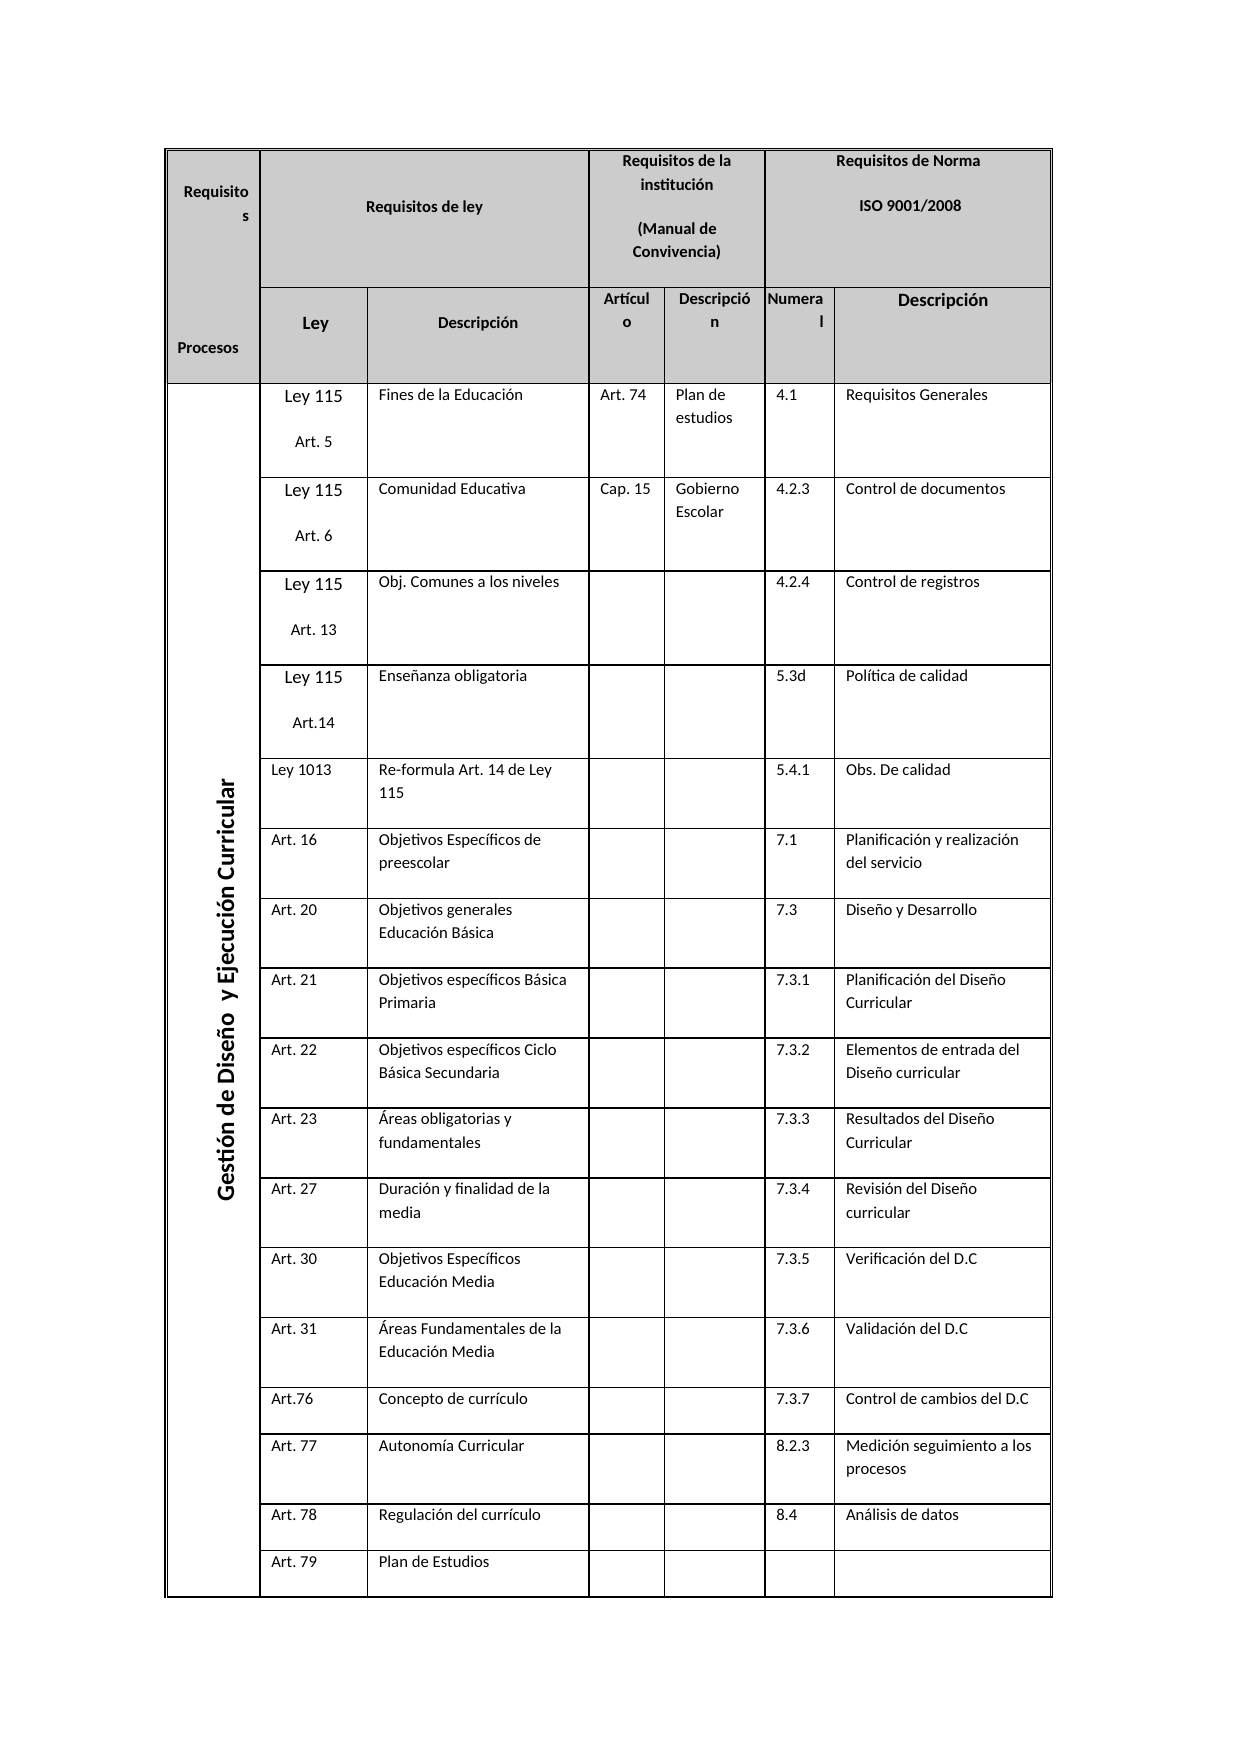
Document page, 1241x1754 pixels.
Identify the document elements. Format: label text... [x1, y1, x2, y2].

table_cell Art. 79 [261, 1551, 367, 1596]
table_cell Cap. 15 [590, 478, 664, 570]
table_cell Ley [261, 288, 367, 383]
table_cell Planificación y realización del servicio [835, 829, 1050, 897]
table_cell Regulación del currículo [368, 1505, 588, 1550]
table_cell [665, 1039, 764, 1107]
table_header Requisitos de Norma ISO 9001/2008 [766, 151, 1050, 287]
table_cell [665, 666, 764, 758]
table_cell Autonomía Curricular [368, 1435, 588, 1503]
table_cell Ley 1013 [261, 759, 367, 827]
table_cell 8.4 [766, 1505, 834, 1550]
table_cell [665, 1388, 764, 1433]
table_cell Ley 115 Art. 13 [261, 572, 367, 664]
table_cell [590, 1318, 664, 1387]
table_cell Requisitos Generales [835, 384, 1050, 476]
table_cell 5.3d [766, 666, 834, 758]
table_cell Verificación del D.C [835, 1248, 1050, 1317]
table_cell Art. 78 [261, 1505, 367, 1550]
table_cell Art.76 [261, 1388, 367, 1433]
table_cell Control de cambios del D.C [835, 1388, 1050, 1433]
table_cell 7.3.6 [766, 1318, 834, 1387]
table_cell Art. 23 [261, 1109, 367, 1177]
table_cell Diseño y Desarrollo [835, 899, 1050, 967]
table_cell [835, 1551, 1050, 1596]
table_cell 8.2.3 [766, 1435, 834, 1503]
table_cell Objetivos Específicos de preescolar [368, 829, 588, 897]
table_cell Ley 115 Art. 6 [261, 478, 367, 570]
table_cell Plan de estudios [665, 384, 764, 476]
table_cell Objetivos generales Educación Básica [368, 899, 588, 967]
table_cell [766, 1551, 834, 1596]
table_cell 4.2.4 [766, 572, 834, 664]
table_cell Artículo [590, 288, 664, 383]
table_cell Objetivos específicos Ciclo Básica Secundaria [368, 1039, 588, 1107]
table_cell Revisión del Diseño curricular [835, 1179, 1050, 1247]
table_cell Art. 30 [261, 1248, 367, 1317]
table_cell 7.3.5 [766, 1248, 834, 1317]
table_cell Objetivos Específicos Educación Media [368, 1248, 588, 1317]
table_cell [590, 1388, 664, 1433]
table_cell [665, 1435, 764, 1503]
table_cell Concepto de currículo [368, 1388, 588, 1433]
table_cell [665, 899, 764, 967]
table_cell [665, 1179, 764, 1247]
table_cell Re-formula Art. 14 de Ley 115 [368, 759, 588, 827]
table_cell Análisis de datos [835, 1505, 1050, 1550]
table_cell Art. 74 [590, 384, 664, 476]
table_cell [665, 1505, 764, 1550]
table_cell [665, 1248, 764, 1317]
table_cell [665, 1109, 764, 1177]
table_cell 7.3.2 [766, 1039, 834, 1107]
table_cell Art. 20 [261, 899, 367, 967]
table_cell 4.1 [766, 384, 834, 476]
table_cell Ley 115 Art. 5 [261, 384, 367, 476]
table_cell [590, 1179, 664, 1247]
table_cell Art. 31 [261, 1318, 367, 1387]
table_cell Control de registros [835, 572, 1050, 664]
table_cell [665, 1318, 764, 1387]
table_cell Objetivos específicos Básica Primaria [368, 969, 588, 1037]
table_cell Obs. De calidad [835, 759, 1050, 827]
table_cell [665, 759, 764, 827]
table_header Requisitos de la institución (Manual de Convivencia) [590, 151, 764, 287]
table_cell Ley 115 Art.14 [261, 666, 367, 758]
table_cell Art. 22 [261, 1039, 367, 1107]
table_cell [665, 829, 764, 897]
table_cell 5.4.1 [766, 759, 834, 827]
table_header Requisitos de ley [261, 151, 588, 287]
table_cell [590, 1248, 664, 1317]
table_cell [665, 1551, 764, 1596]
table_cell Enseñanza obligatoria [368, 666, 588, 758]
table_cell Gestión de Diseño y Ejecución Curricular [168, 384, 259, 1596]
table_cell Fines de la Educación [368, 384, 588, 476]
table_cell [590, 829, 664, 897]
table_cell Art. 16 [261, 829, 367, 897]
table_cell Validación del D.C [835, 1318, 1050, 1387]
table_cell 7.3.3 [766, 1109, 834, 1177]
table_cell Descripción [835, 288, 1050, 383]
table_cell 7.1 [766, 829, 834, 897]
table_cell Descripción [665, 288, 764, 383]
table_cell Descripción [368, 288, 588, 383]
table_cell 7.3.7 [766, 1388, 834, 1433]
table_cell [590, 1505, 664, 1550]
table_cell [590, 666, 664, 758]
table_cell [590, 572, 664, 664]
table_cell Elementos de entrada del Diseño curricular [835, 1039, 1050, 1107]
table_cell Art. 21 [261, 969, 367, 1037]
table_cell Áreas obligatorias y fundamentales [368, 1109, 588, 1177]
table_cell [665, 572, 764, 664]
table_cell Comunidad Educativa [368, 478, 588, 570]
table_cell Áreas Fundamentales de la Educación Media [368, 1318, 588, 1387]
table_cell [590, 899, 664, 967]
table_cell [590, 1551, 664, 1596]
table_cell 7.3.4 [766, 1179, 834, 1247]
table_cell Resultados del Diseño Curricular [835, 1109, 1050, 1177]
table_cell Duración y finalidad de la media [368, 1179, 588, 1247]
table_cell Política de calidad [835, 666, 1050, 758]
table_cell Plan de Estudios [368, 1551, 588, 1596]
table_cell 7.3.1 [766, 969, 834, 1037]
table_cell [590, 1109, 664, 1177]
table_cell Control de documentos [835, 478, 1050, 570]
table_cell [590, 759, 664, 827]
table_cell [590, 1039, 664, 1107]
table_header Requisitos Procesos [168, 151, 259, 383]
table_cell Obj. Comunes a los niveles [368, 572, 588, 664]
table_cell Art. 77 [261, 1435, 367, 1503]
table_cell Numeral [766, 288, 834, 383]
table_cell 7.3 [766, 899, 834, 967]
table_cell Gobierno Escolar [665, 478, 764, 570]
table_cell [590, 969, 664, 1037]
table_cell Planificación del Diseño Curricular [835, 969, 1050, 1037]
table_cell 4.2.3 [766, 478, 834, 570]
table_cell Art. 27 [261, 1179, 367, 1247]
table_cell [665, 969, 764, 1037]
table_cell Medición seguimiento a los procesos [835, 1435, 1050, 1503]
table_cell [590, 1435, 664, 1503]
